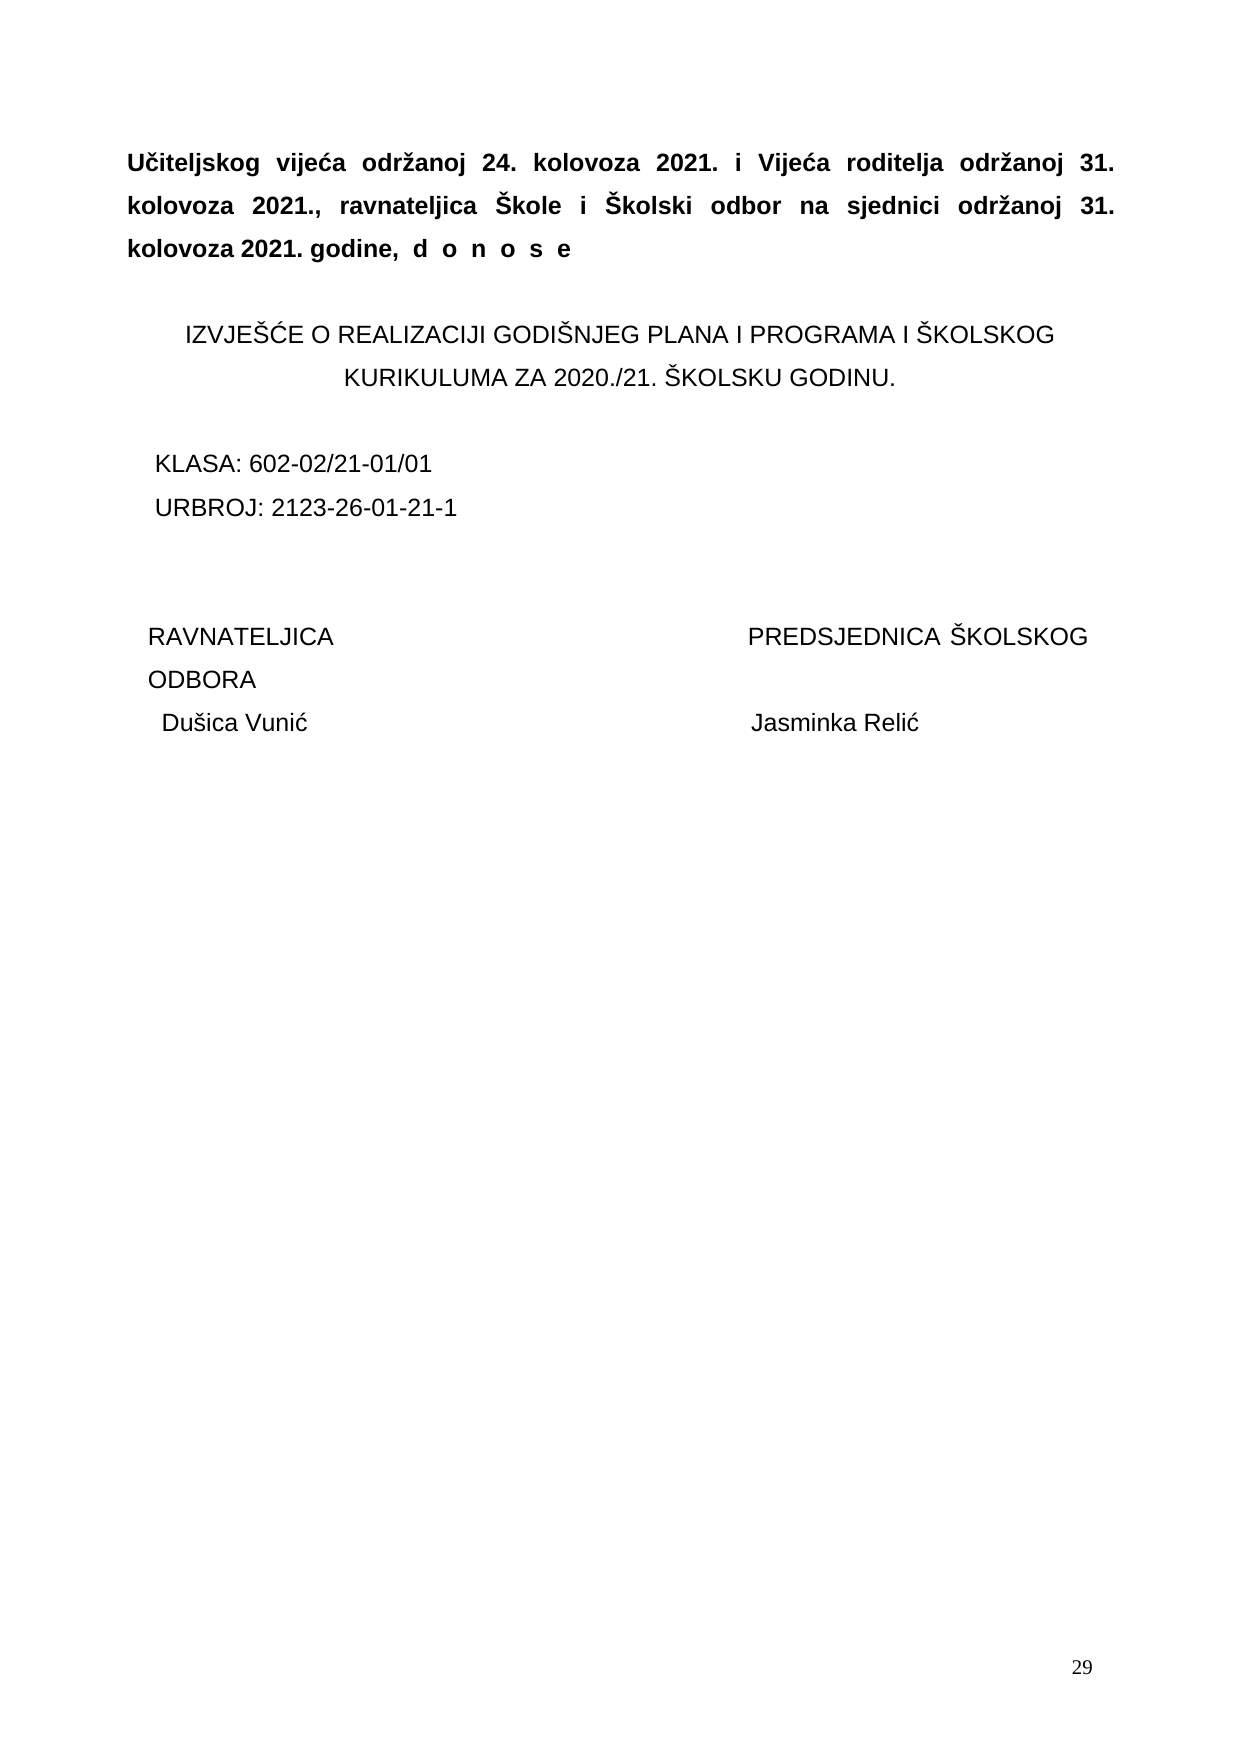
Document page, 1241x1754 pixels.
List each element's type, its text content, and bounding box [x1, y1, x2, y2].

text RAVNATELJICA PREDSJEDNICA ŠKOLSKOG ODBORA [148, 622, 1093, 694]
text KLASA: 602-02/21-01/01 [148, 449, 1093, 478]
text Dušica Vunić Jasminka Relić [148, 708, 1093, 737]
text URBROJ: 2123-26-01-21-1 [148, 493, 1093, 521]
subtitle IZVJEŠĆE O REALIZACIJI GODIŠNJEG PLANA I PROGRAMA I ŠKOLSKOG KURIKULUMA ZA 2020./21. ŠKOLSKU GODINU. [148, 320, 1093, 392]
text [127, 148, 1116, 263]
